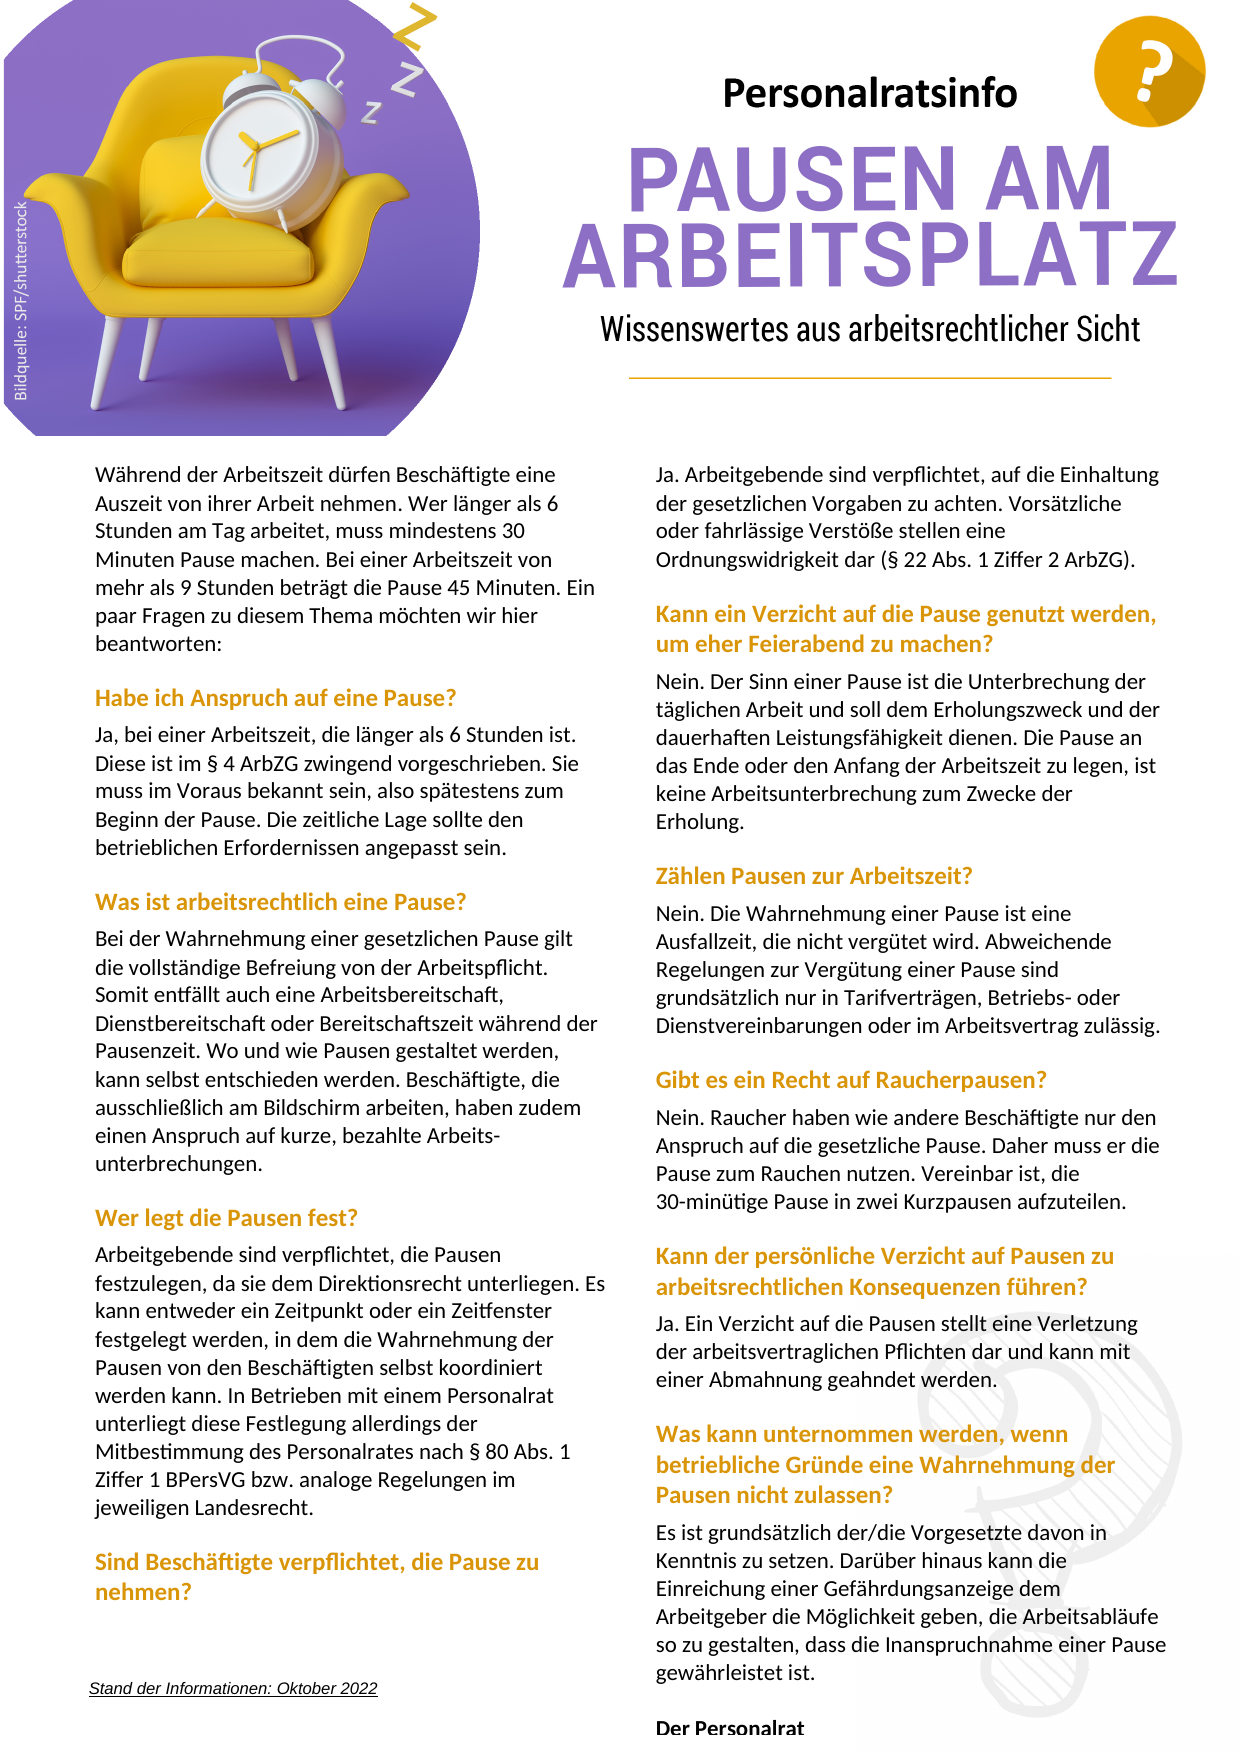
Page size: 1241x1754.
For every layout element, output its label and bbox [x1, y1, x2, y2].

picture [851, 1251, 1241, 1754]
picture [885, 1251, 890, 1260]
picture [3, 0, 1241, 436]
